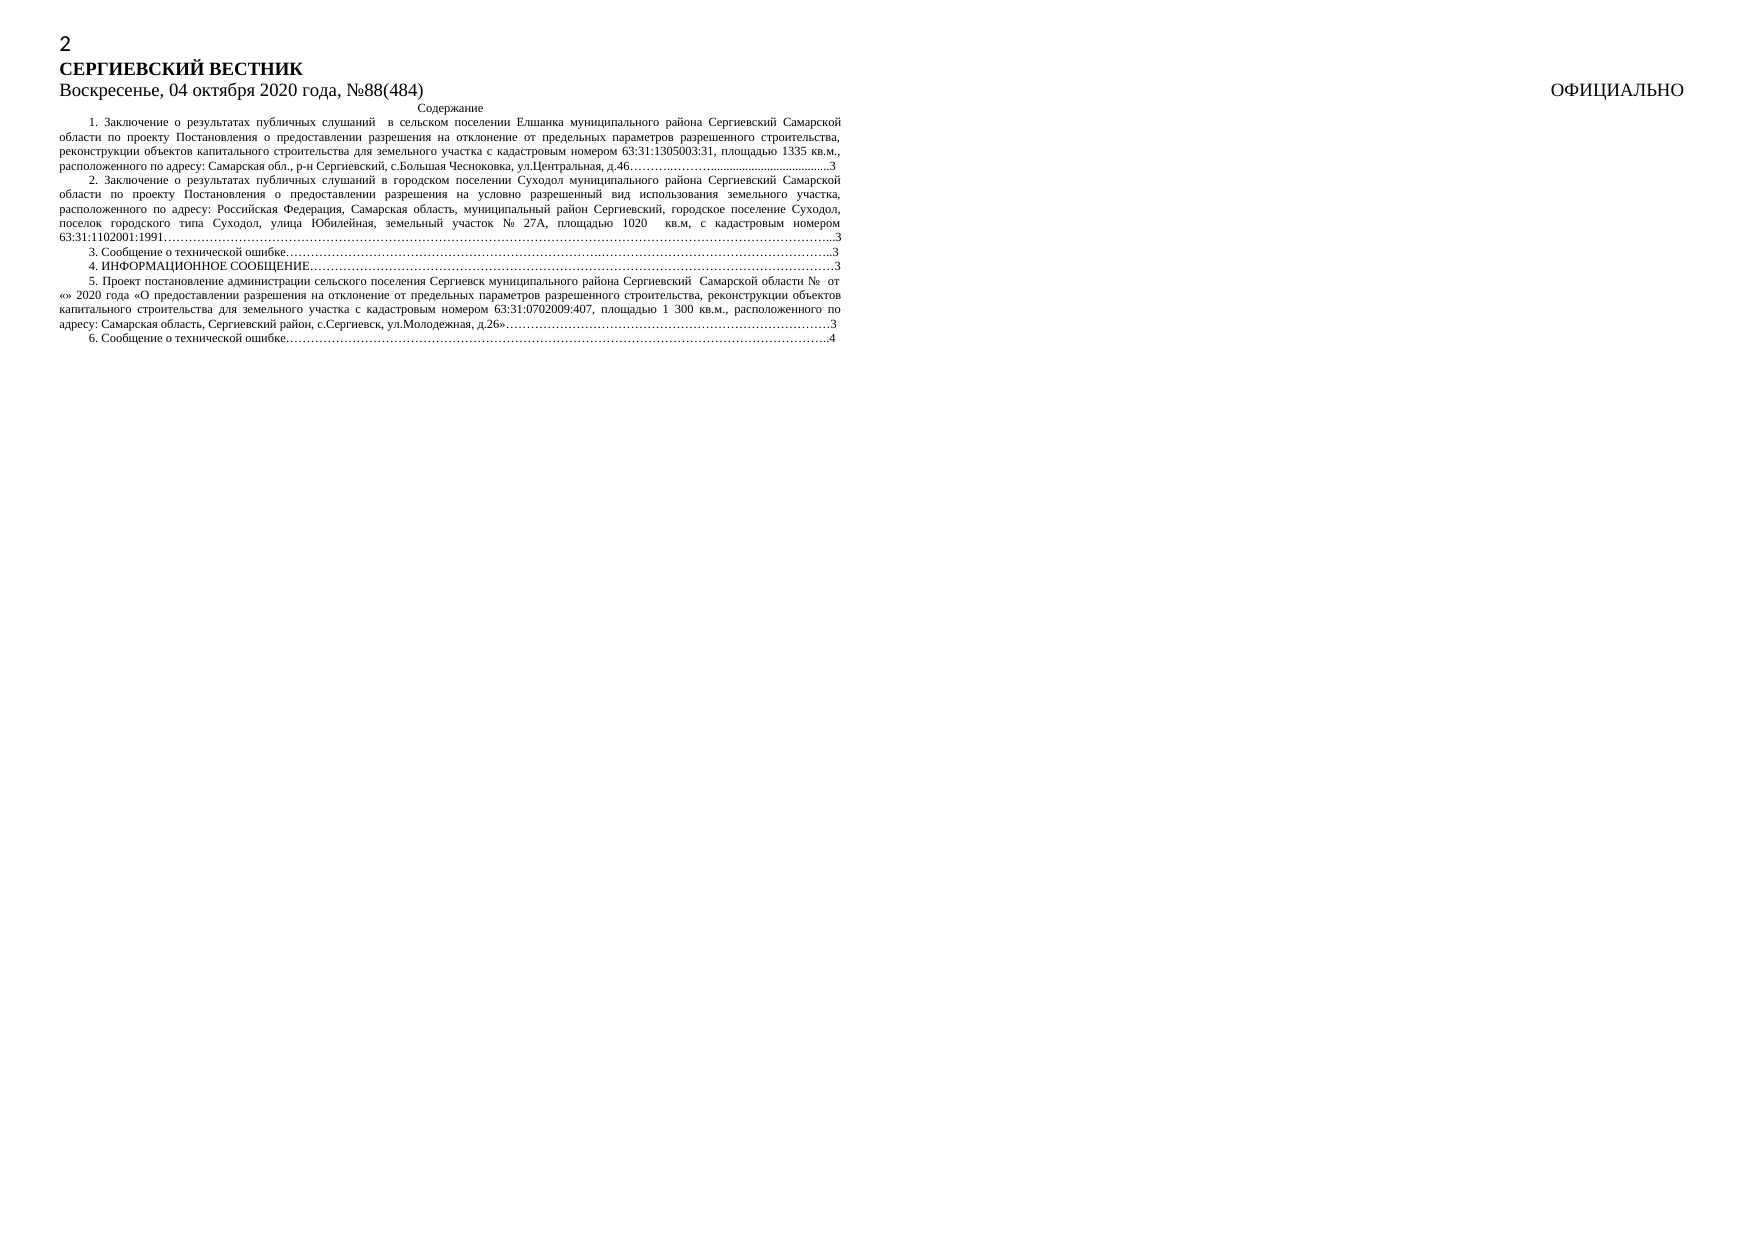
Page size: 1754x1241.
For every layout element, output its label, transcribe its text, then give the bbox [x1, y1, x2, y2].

text 2. Заключение о результатах публичных слушаний в городском поселении Суходол муниципального района Сергиевский Самарской области по проекту Постановления о предоставлении разрешения на условно разрешенный вид использования земельного участка, расположенного по адресу: Российская Федерация, Самарская область, муниципальный район Сергиевский, городское поселение Суходол, поселок городского типа Суходол, улица Юбилейная, земельный участок № 27А, площадью 1020 кв.м, с кадастровым номером 63:31:1102001:1991……………………………………………………………………………………………………………………………………………...3 [59, 173, 842, 244]
text Содержание [59, 101, 842, 115]
text 4. ИНФОРМАЦИОННОЕ СООБЩЕНИЕ………………………………………………………………………………………………………………3 [59, 259, 842, 273]
text 3. Сообщение о технической ошибке………………………………………………………………….………………………………………………..3 [59, 244, 842, 259]
text 6. Сообщение о технической ошибке…………………………………………………………………………………………………………………..4 [59, 331, 842, 345]
text 5. Проект постановление администрации сельского поселения Сергиевск муниципального района Сергиевский Самарской области № от «» 2020 года «О предоставлении разрешения на отклонение от предельных параметров разрешенного строительства, реконструкции объектов капитального строительства для земельного участка с кадастровым номером 63:31:0702009:407, площадью 1 300 кв.м., расположенного по адресу: Самарская область, Сергиевский район, с.Сергиевск, ул.Молодежная, д.26»……………………………………………………………………3 [59, 273, 842, 331]
text 1. Заключение о результатах публичных слушаний в сельском поселении Елшанка муниципального района Сергиевский Самарской области по проекту Постановления о предоставлении разрешения на отклонение от предельных параметров разрешенного строительства, реконструкции объектов капитального строительства для земельного участка с кадастровым номером 63:31:1305003:31, площадью 1335 кв.м., расположенного по адресу: Самарская обл., р-н Сергиевский, с.Большая Чесноковка, ул.Центральная, д.46………..………......................................3 [59, 115, 842, 173]
